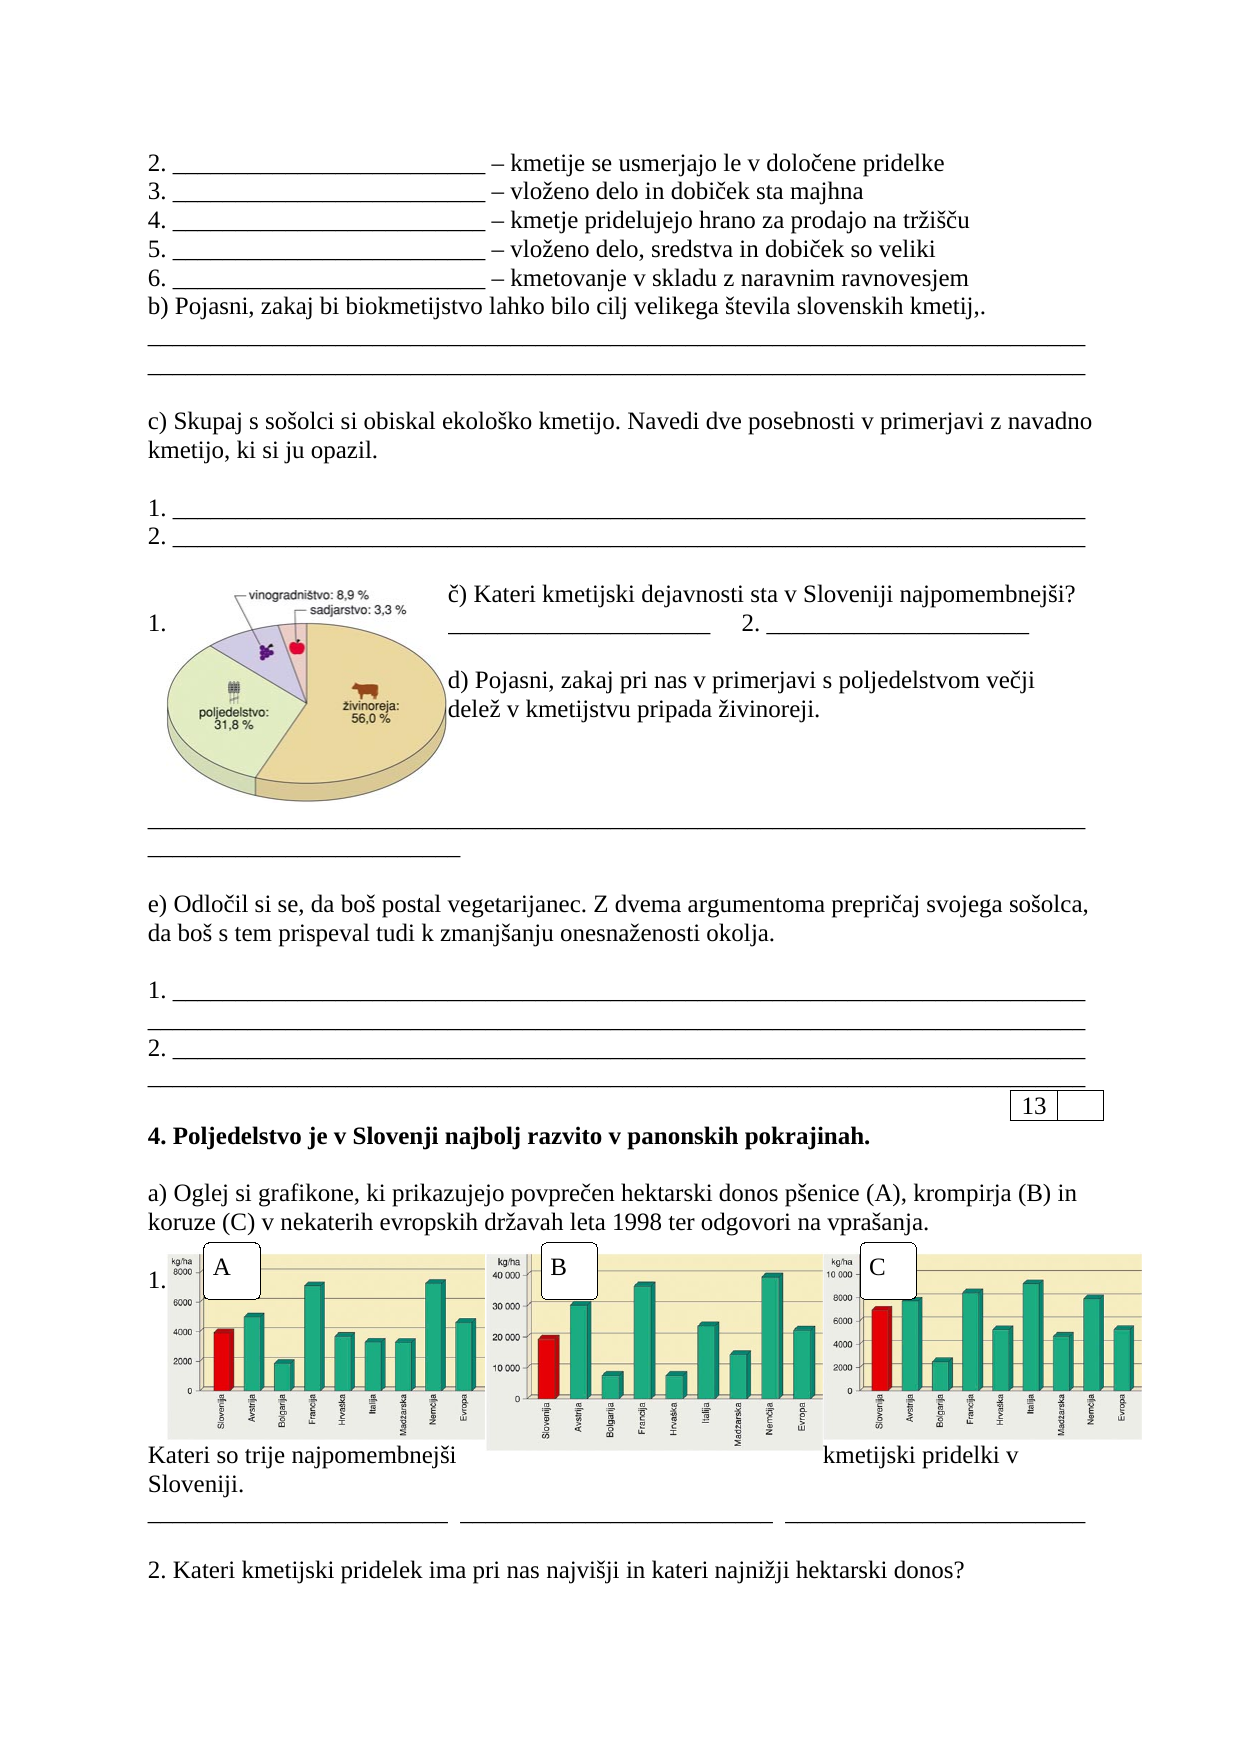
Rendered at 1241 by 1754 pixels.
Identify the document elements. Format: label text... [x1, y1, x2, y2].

text 5. _________________________ – vloženo delo, sredstva in dobiček so veliki [148, 234, 1093, 263]
text 1. _________________________________________________________________________ [148, 975, 1093, 1004]
text b) Pojasni, zakaj bi biokmetijstvo lahko bilo cilj velikega števila slovenskih kmetij,. [148, 291, 1093, 320]
text 6. _________________________ – kmetovanje v skladu z naravnim ravnovesjem [148, 263, 1093, 291]
text č) Kateri kmetijski dejavnosti sta v Sloveniji najpomembnejši? [148, 579, 1093, 608]
text 3. _________________________ – vloženo delo in dobiček sta majhna [148, 176, 1093, 205]
picture [166, 1252, 1142, 1451]
text ____________________________________________________________________________________________________ [148, 723, 1093, 860]
table_header 13 [1011, 1091, 1057, 1120]
text 4. _________________________ – kmetje pridelujejo hrano za prodajo na tržišču [148, 205, 1093, 234]
text ________________________ _________________________ ________________________ [148, 1497, 1093, 1526]
text c) Skupaj s sošolci si obiskal ekološko kmetijo. Navedi dve posebnosti v primerjavi z navadno kmetijo, ki si ju opazil. [148, 406, 1093, 464]
text 4. Poljedelstvo je v Slovenji najbolj razvito v panonskih pokrajinah. [148, 1121, 1093, 1150]
text ___________________________________________________________________________ [148, 1061, 1093, 1090]
picture [166, 590, 448, 803]
table_header [1058, 1091, 1103, 1120]
text 1. _____________________ 2. _____________________ d) Pojasni, zakaj pri nas v primerjavi s poljedelstvom večji delež v kmetijstvu pripada živinoreji. [448, 608, 1093, 723]
text 2. _________________________________________________________________________ [148, 521, 1093, 550]
text 2. _________________________________________________________________________ [148, 1033, 1093, 1061]
text ___________________________________________________________________________ [148, 349, 1093, 378]
text ___________________________________________________________________________ [148, 1004, 1093, 1033]
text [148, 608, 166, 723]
text a) Oglej si grafikone, ki prikazujejo povprečen hektarski donos pšenice (A), krompirja (B) in koruze (C) v nekaterih evropskih državah leta 1998 ter odgovori na vprašanja. [148, 1178, 1093, 1236]
text e) Odločil si se, da boš postal vegetarijanec. Z dvema argumentoma prepričaj svojega sošolca, da boš s tem prispeval tudi k zmanjšanju onesnaženosti okolja. [148, 889, 1093, 946]
text 2. Kateri kmetijski pridelek ima pri nas najvišji in kateri najnižji hektarski donos? [148, 1555, 1093, 1584]
text ___________________________________________________________________________ [148, 320, 1093, 349]
text 1. _________________________________________________________________________ [148, 493, 1093, 521]
text 2. _________________________ – kmetije se usmerjajo le v določene pridelke [148, 148, 1093, 176]
